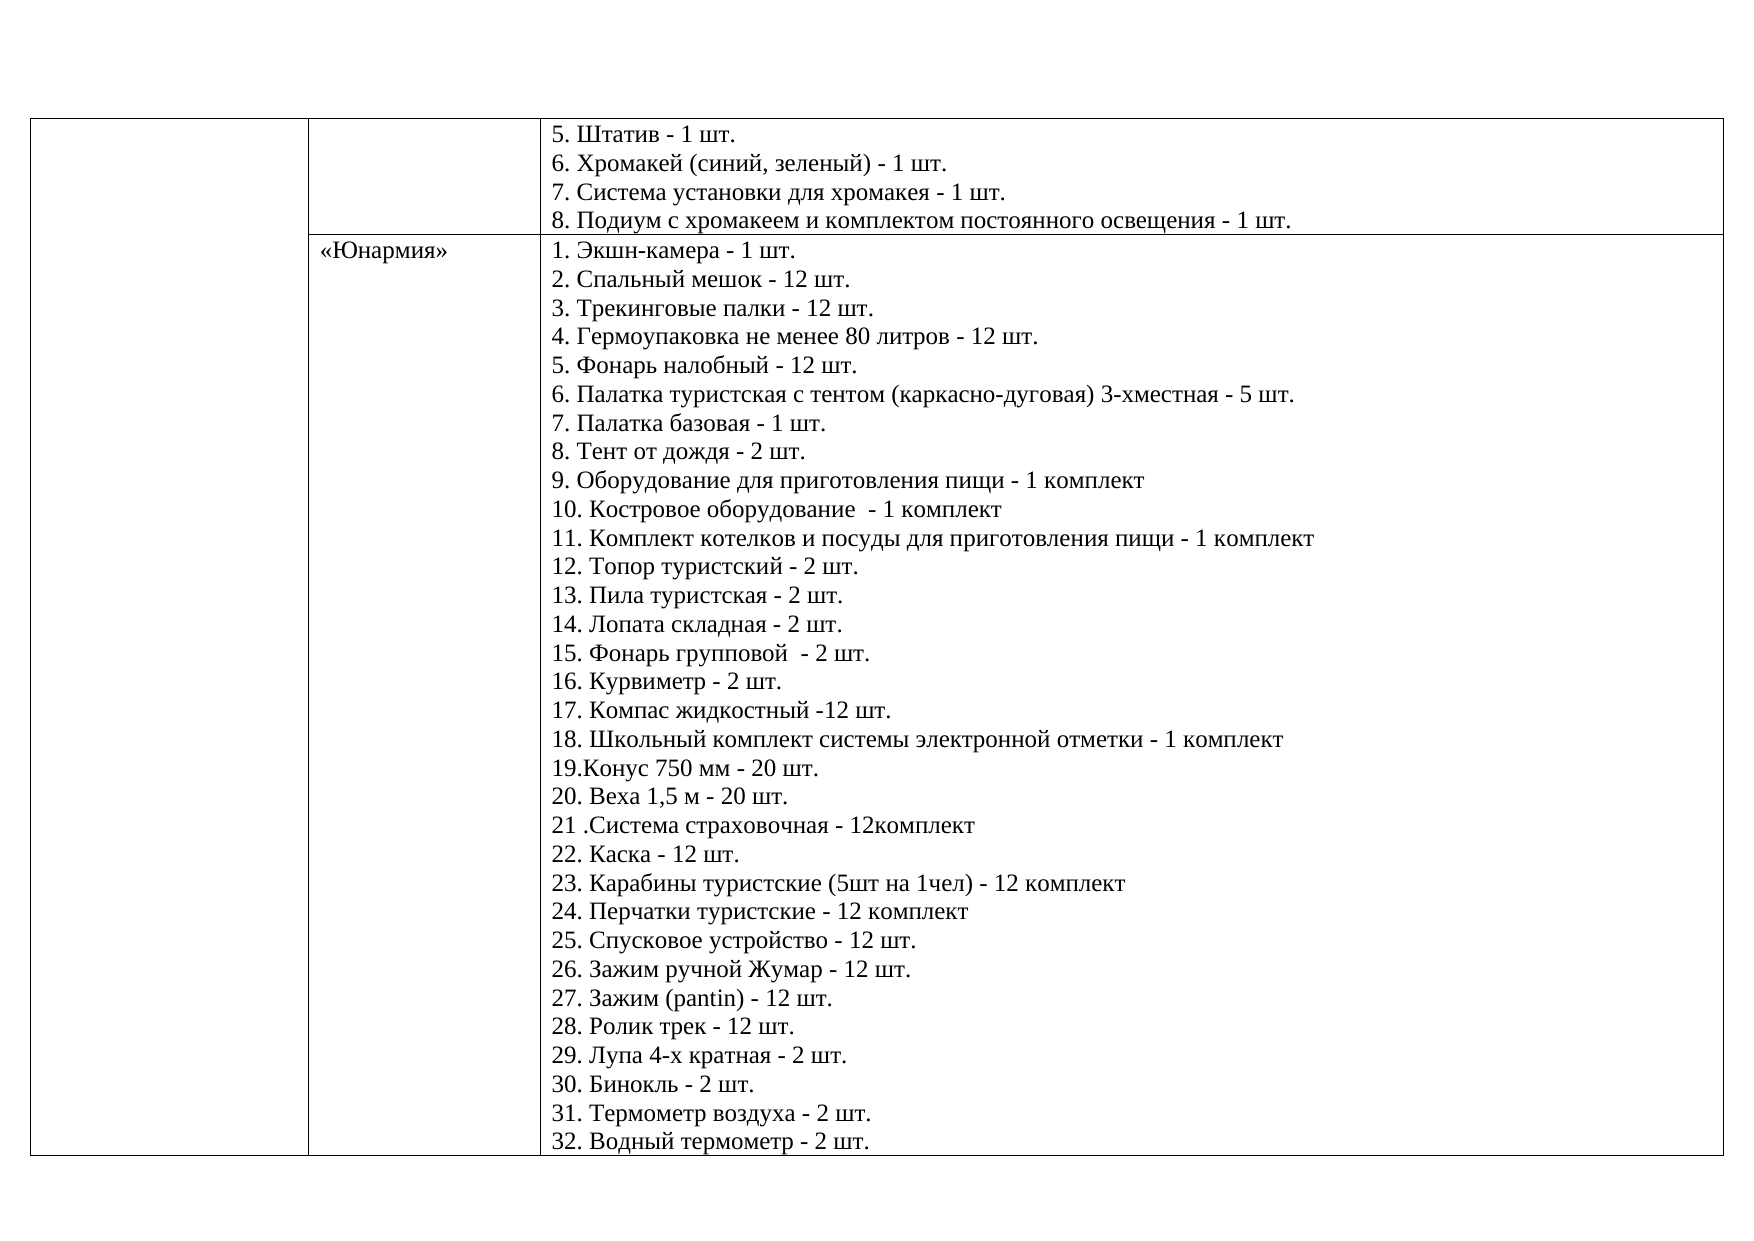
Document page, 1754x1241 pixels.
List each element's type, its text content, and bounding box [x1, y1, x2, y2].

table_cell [541, 119, 1723, 234]
table_cell «Юнармия» [309, 235, 540, 1155]
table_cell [31, 119, 308, 1155]
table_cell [309, 119, 540, 234]
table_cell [541, 235, 1723, 1155]
